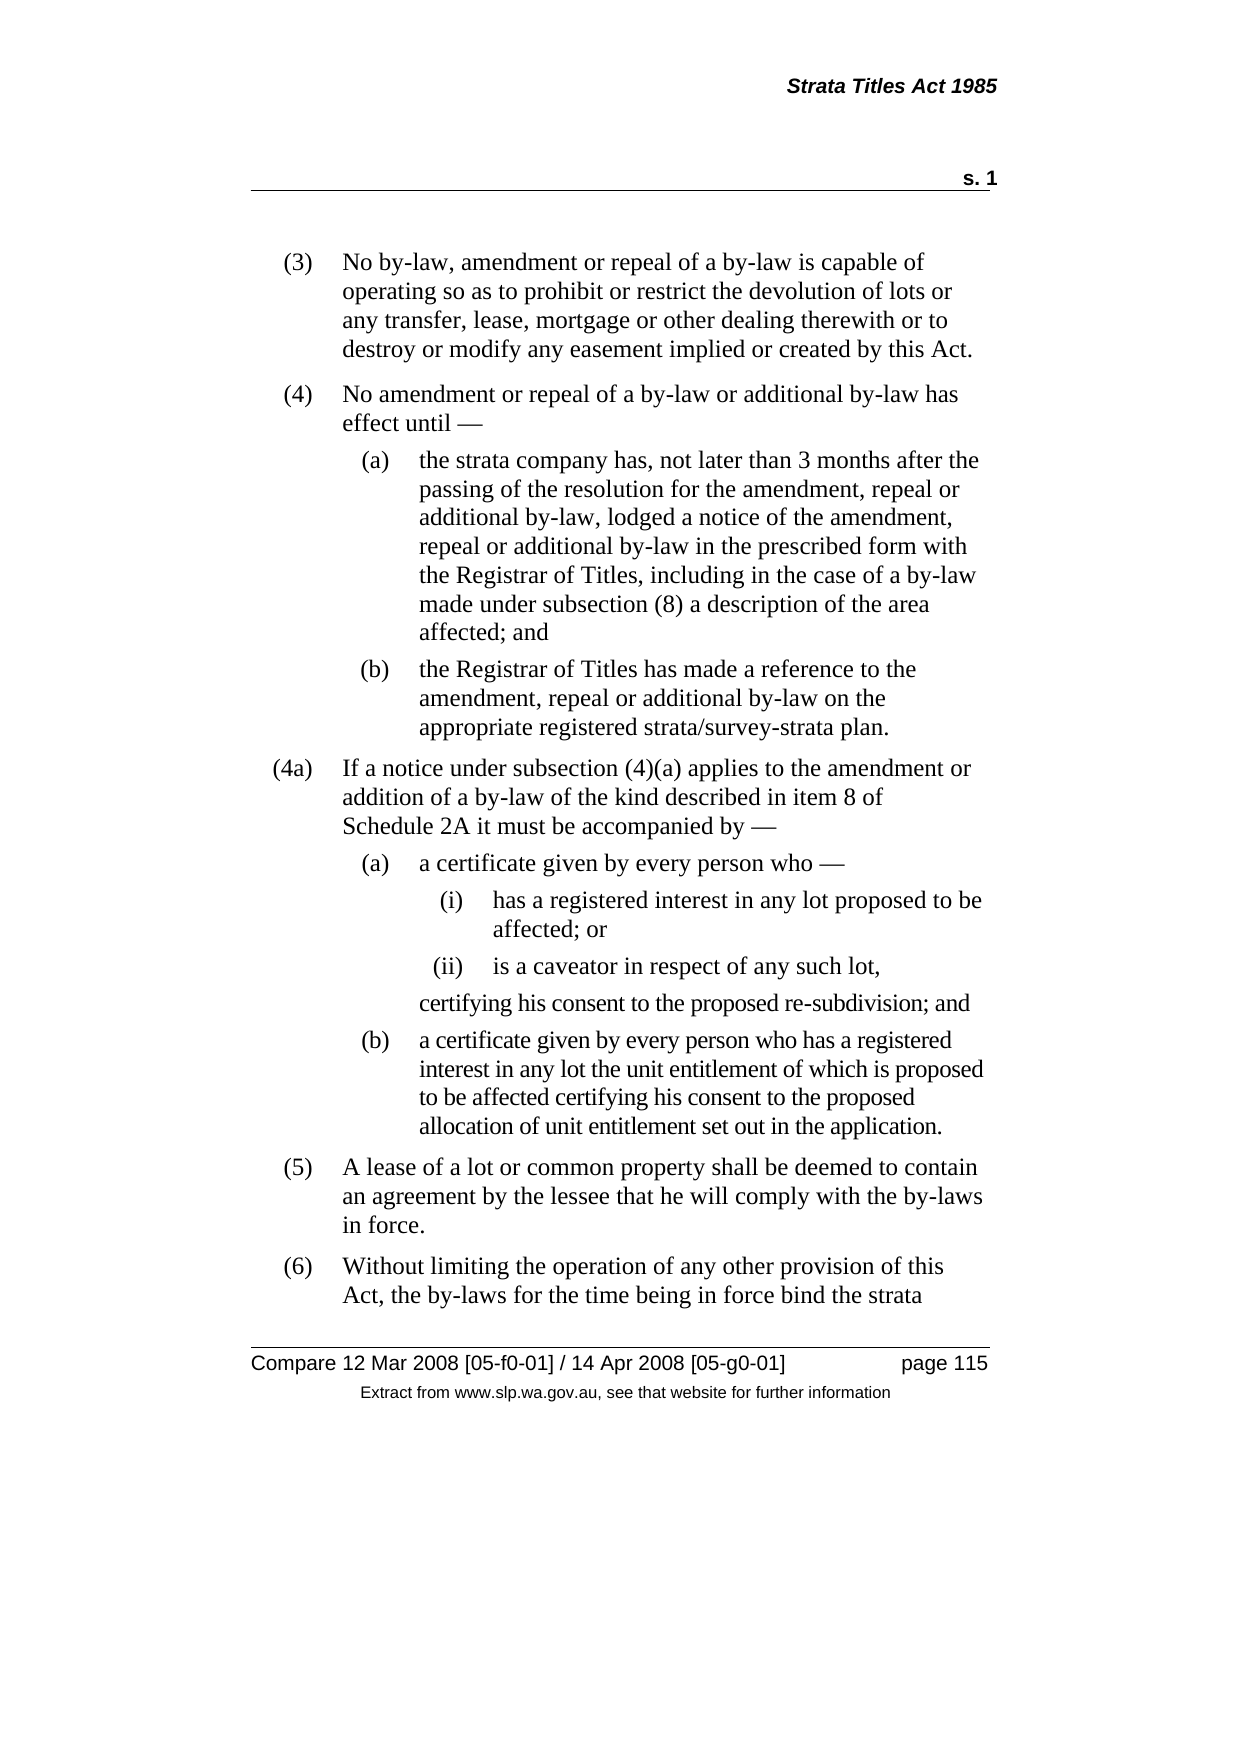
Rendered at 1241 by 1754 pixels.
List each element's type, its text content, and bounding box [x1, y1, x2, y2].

text (a) the strata company has, not later than 3 months after the passing of the resolution for the amendment, repeal or additional by-law, lodged a notice of the amendment, repeal or additional by-law in the prescribed form with the Registrar of Titles, including in the case of a by-law made under subsection (8) a description of the area affected; and [251, 445, 990, 646]
text (5) A lease of a lot or common property shall be deemed to contain an agreement by the lessee that he will comply with the by-laws in force. [251, 1152, 990, 1239]
text (4) No amendment or repeal of a by-law or additional by-law has effect until — [251, 379, 990, 437]
text certifying his consent to the proposed re-subdivision; and [251, 988, 990, 1017]
text (3) No by-law, amendment or repeal of a by-law is capable of operating so as to prohibit or restrict the devolution of lots or any transfer, lease, mortgage or other dealing therewith or to destroy or modify any easement implied or created by this Act. [251, 247, 990, 362]
text (i) has a registered interest in any lot proposed to be affected; or [251, 885, 990, 942]
text (b) the Registrar of Titles has made a reference to the amendment, repeal or additional by-law on the appropriate registered strata/survey-strata plan. [251, 654, 990, 741]
text (ii) is a caveator in respect of any such lot, [251, 951, 990, 979]
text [251, 1251, 990, 1309]
text (4a) If a notice under subsection (4)(a) applies to the amendment or addition of a by-law of the kind described in item 8 of Schedule 2A it must be accompanied by — [251, 753, 990, 839]
text (b) a certificate given by every person who has a registered interest in any lot the unit entitlement of which is proposed to be affected certifying his consent to the proposed allocation of unit entitlement set out in the application. [251, 1025, 990, 1140]
text (a) a certificate given by every person who — [251, 848, 990, 877]
